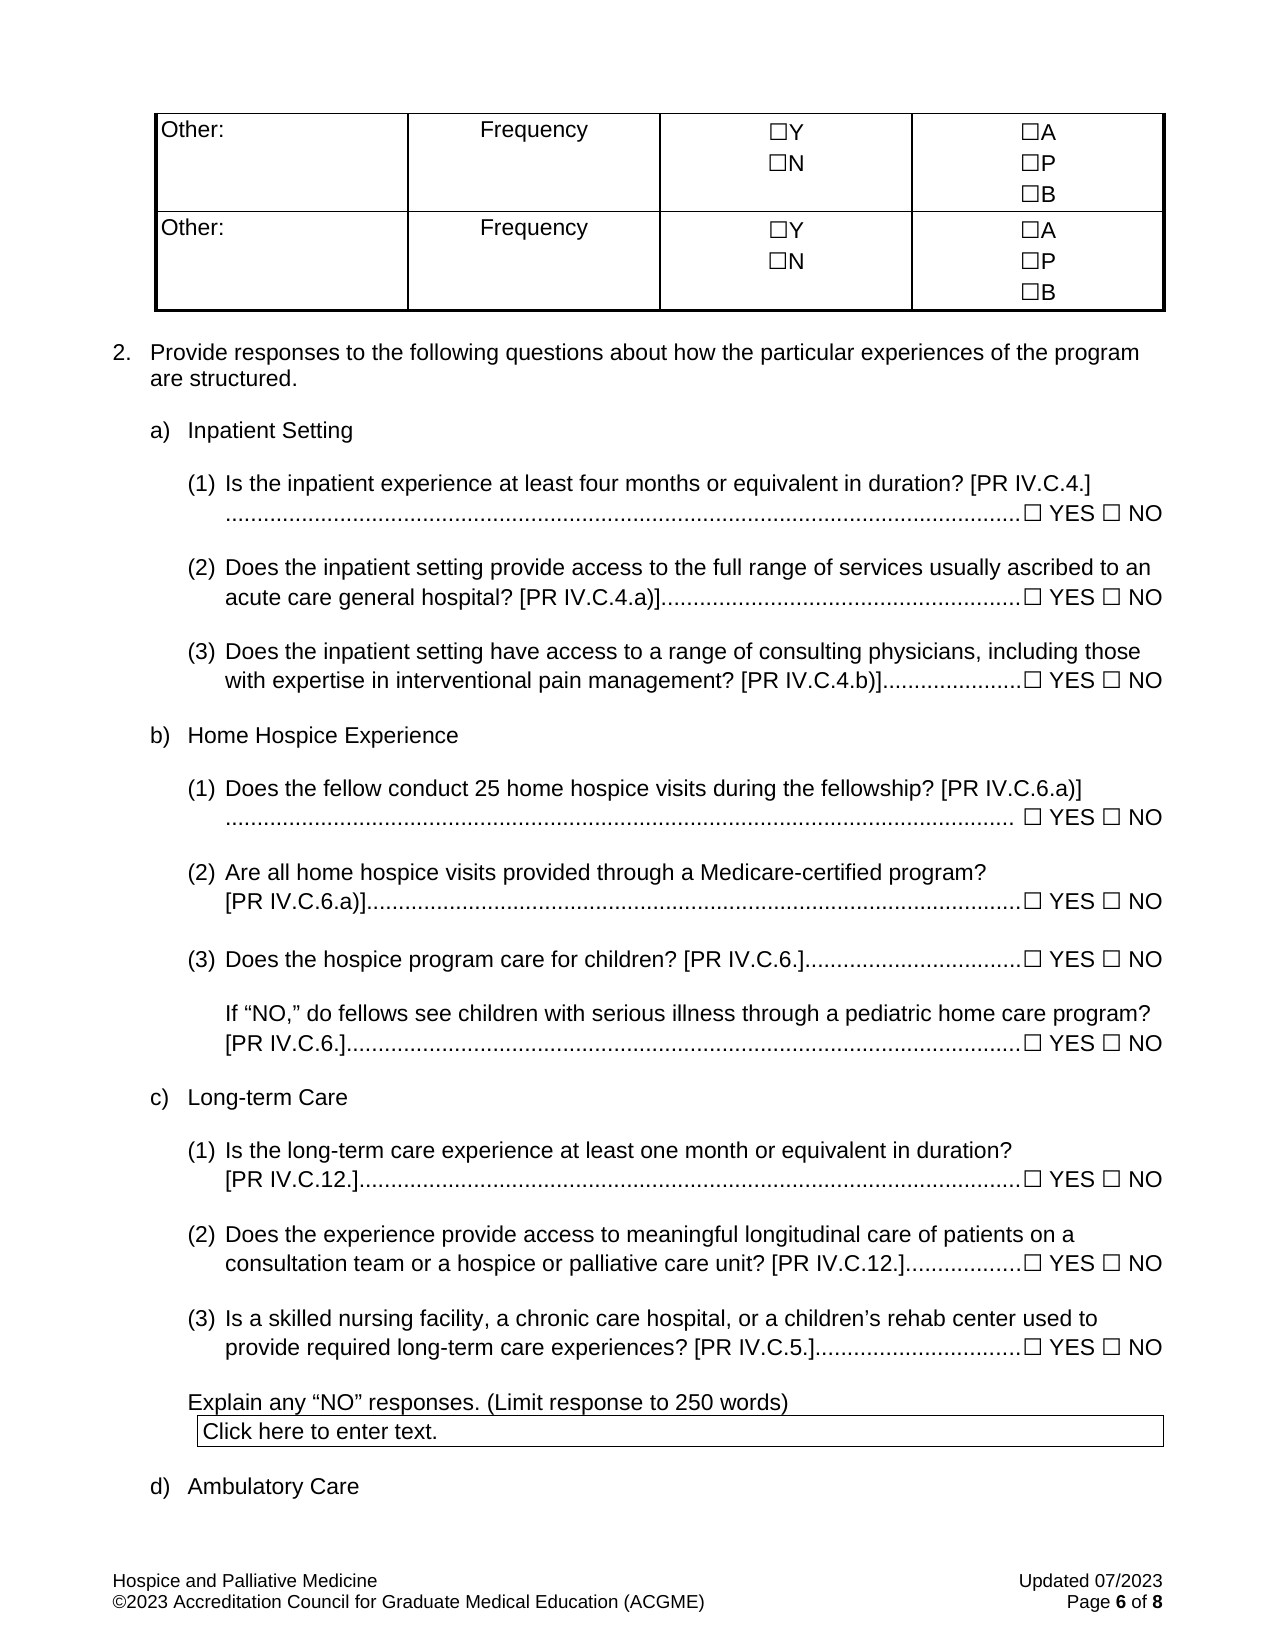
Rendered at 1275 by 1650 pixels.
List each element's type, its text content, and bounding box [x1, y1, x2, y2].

text (3) Does the hospice program care for children? [PR IV.C.6.] YES NO [187, 943, 1162, 974]
table_cell Other: [158, 114, 407, 211]
text (2) Does the inpatient setting provide access to the full range of services usually ascribed to an acute care general hospital? [PR IV.C.4.a)] YES NO [187, 554, 1162, 612]
text (1) Does the fellow conduct 25 home hospice visits during the fellowship? [PR IV.C.6.a)] YES NO [187, 775, 1162, 832]
table_cell Y N [661, 212, 911, 309]
table_cell Y N [661, 114, 911, 211]
table_cell A P B [913, 212, 1162, 309]
list Home Hospice Experience [150, 722, 1162, 748]
text (3) Is a skilled nursing facility, a chronic care hospital, or a children’s rehab center used to provide required long-term care experiences? [PR IV.C.5.] YES NO [187, 1305, 1162, 1362]
text (1) Is the long-term care experience at least one month or equivalent in duration? [PR IV.C.12.] YES NO [187, 1137, 1162, 1194]
table_cell Other: [158, 212, 407, 309]
list Inpatient Setting [150, 417, 1162, 444]
list Long-term Care [150, 1084, 1162, 1111]
text 2. Provide responses to the following questions about how the particular experiences of the program are structured. [112, 338, 1162, 391]
list Ambulatory Care [150, 1473, 1162, 1499]
text Explain any “NO” responses. (Limit response to 250 words) [187, 1389, 1162, 1415]
text (2) Does the experience provide access to meaningful longitudinal care of patients on a consultation team or a hospice or palliative care unit? [PR IV.C.12.] YES NO [187, 1221, 1162, 1278]
text (1) Is the inpatient experience at least four months or equivalent in duration? [PR IV.C.4.] YES NO [187, 470, 1162, 528]
text (3) Does the inpatient setting have access to a range of consulting physicians, including those with expertise in interventional pain management? [PR IV.C.4.b)] YES NO [187, 638, 1162, 696]
text If “NO,” do fellows see children with serious illness through a pediatric home care program? [PR IV.C.6.] YES NO [225, 1000, 1162, 1058]
table_cell A P B [913, 114, 1162, 211]
text (2) Are all home hospice visits provided through a Medicare-certified program? [PR IV.C.6.a)] YES NO [187, 859, 1162, 916]
